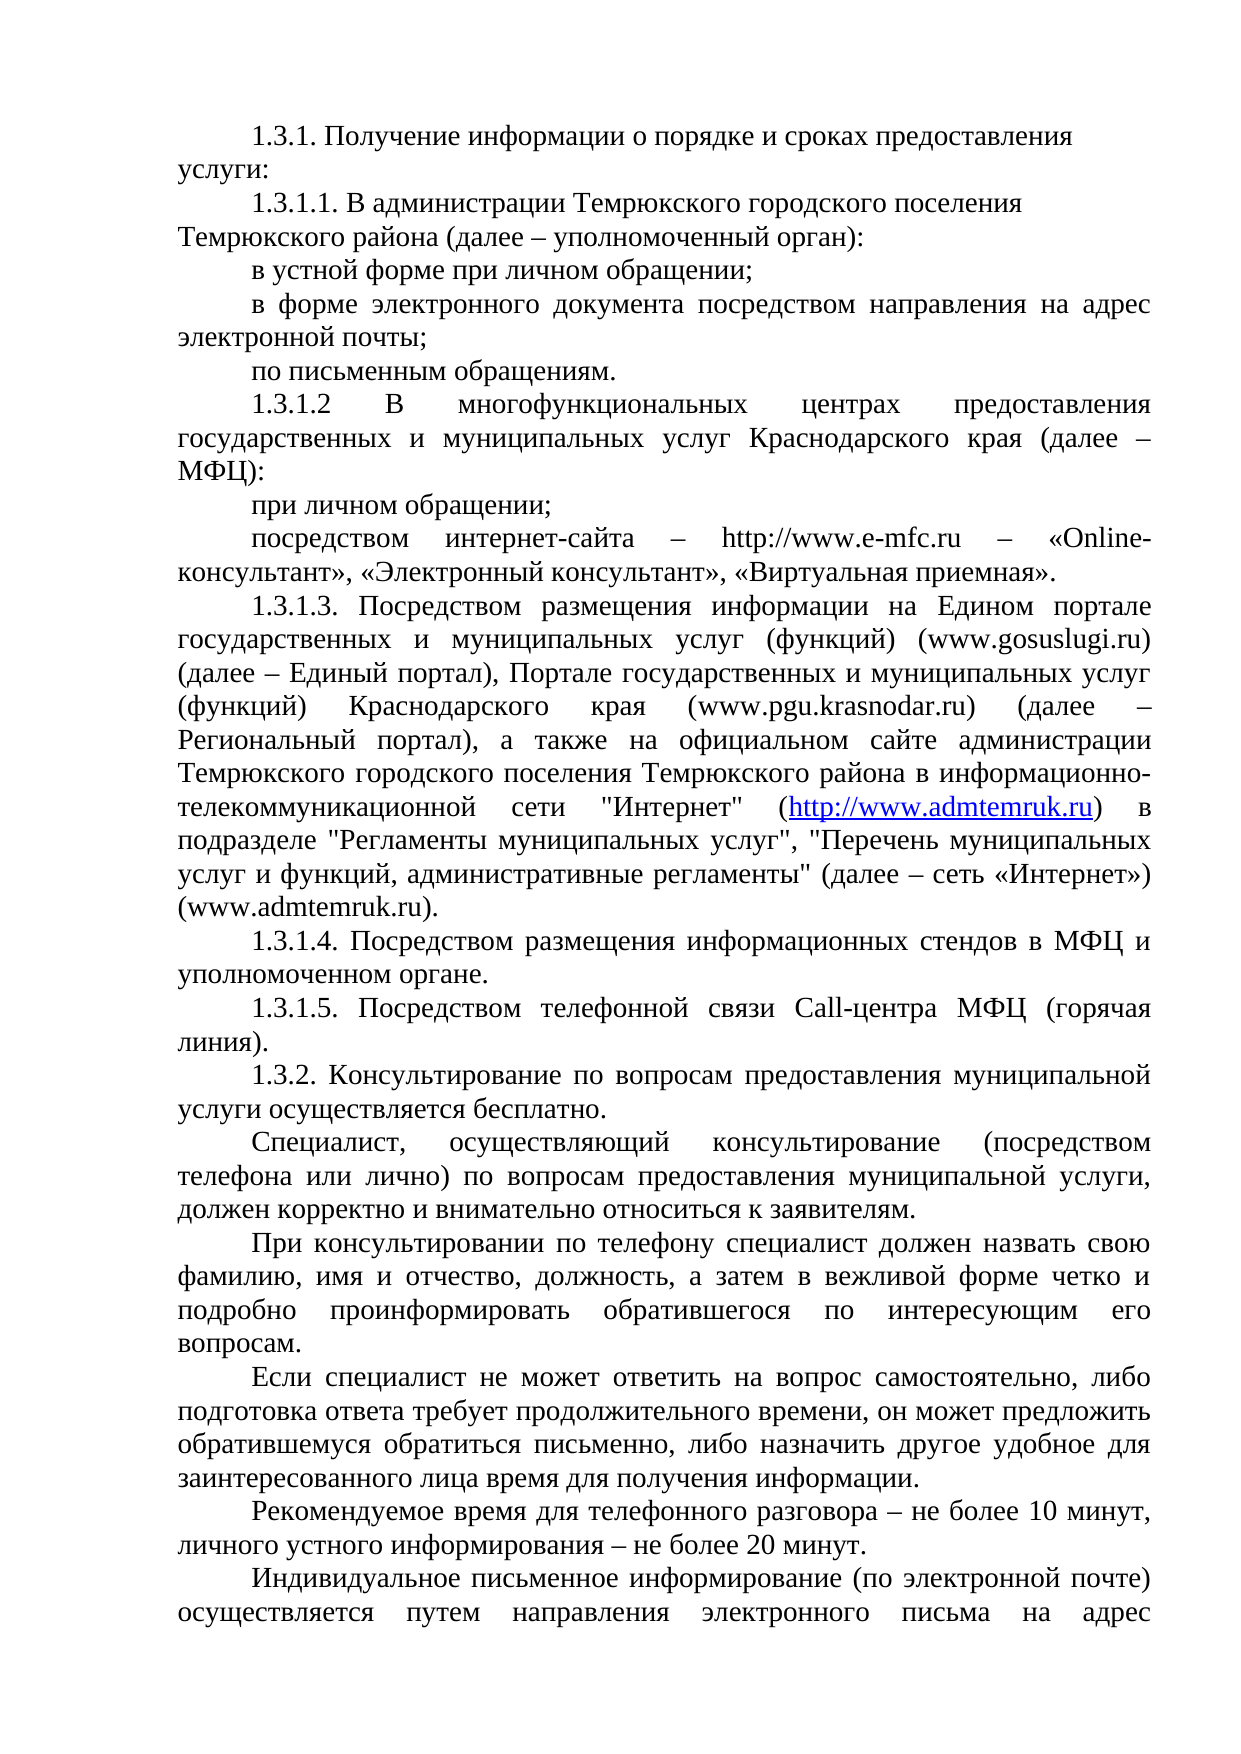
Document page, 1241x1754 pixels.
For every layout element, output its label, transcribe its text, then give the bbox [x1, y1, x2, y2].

list 1.3.1. Получение информации о порядке и сроках предоставления услуги: [177, 118, 1152, 185]
text при личном обращении; [177, 487, 1152, 521]
text Рекомендуемое время для телефонного разговора – не более 10 минут, личного устного информирования – не более 20 минут. [177, 1493, 1152, 1560]
text 1.3.1.2 В многофункциональных центрах предоставления государственных и муниципальных услуг Краснодарского края (далее – МФЦ): [177, 386, 1152, 487]
text Специалист, осуществляющий консультирование (посредством телефона или лично) по вопросам предоставления муниципальной услуги, должен корректно и внимательно относиться к заявителям. [177, 1124, 1152, 1225]
text 1.3.2. Консультирование по вопросам предоставления муниципальной услуги осуществляется бесплатно. [177, 1057, 1152, 1124]
list в устной форме при личном обращении; [177, 252, 1152, 286]
text Если специалист не может ответить на вопрос самостоятельно, либо подготовка ответа требует продолжительного времени, он может предложить обратившемуся обратиться письменно, либо назначить другое удобное для заинтересованного лица время для получения информации. [177, 1359, 1152, 1493]
list по письменным обращениям. [177, 353, 1152, 386]
text 1.3.1.4. Посредством размещения информационных стендов в МФЦ и уполномоченном органе. [177, 923, 1152, 990]
list в форме электронного документа посредством направления на адрес электронной почты; [177, 286, 1152, 353]
text 1.3.1.3. Посредством размещения информации на Едином портале государственных и муниципальных услуг (функций) (www.gosuslugi.ru) (далее – Единый портал), Портале государственных и муниципальных услуг (функций) Краснодарского края (www.pgu.krasnodar.ru) (далее – Региональный портал), а также на официальном сайте администрации Темрюкского городского поселения Темрюкского района в информационно-телекоммуникационной сети "Интернет" (http://www.admtemruk.ru) в подразделе "Регламенты муниципальных услуг", "Перечень муниципальных услуг и функций, административные регламенты" (далее – сеть «Интернет») (www.admtemruk.ru). [177, 588, 1152, 923]
text 1.3.1.5. Посредством телефонной связи Call-центра МФЦ (горячая линия). [177, 990, 1152, 1057]
list 1.3.1.1. В администрации Темрюкского городского поселения Темрюкского района (далее – уполномоченный орган): [177, 185, 1152, 252]
text При консультировании по телефону специалист должен назвать свою фамилию, имя и отчество, должность, а затем в вежливой форме четко и подробно проинформировать обратившегося по интересующим его вопросам. [177, 1225, 1152, 1359]
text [177, 1560, 1152, 1627]
text посредством интернет-сайта – http://www.e-mfc.ru – «Online-консультант», «Электронный консультант», «Виртуальная приемная». [177, 521, 1152, 588]
